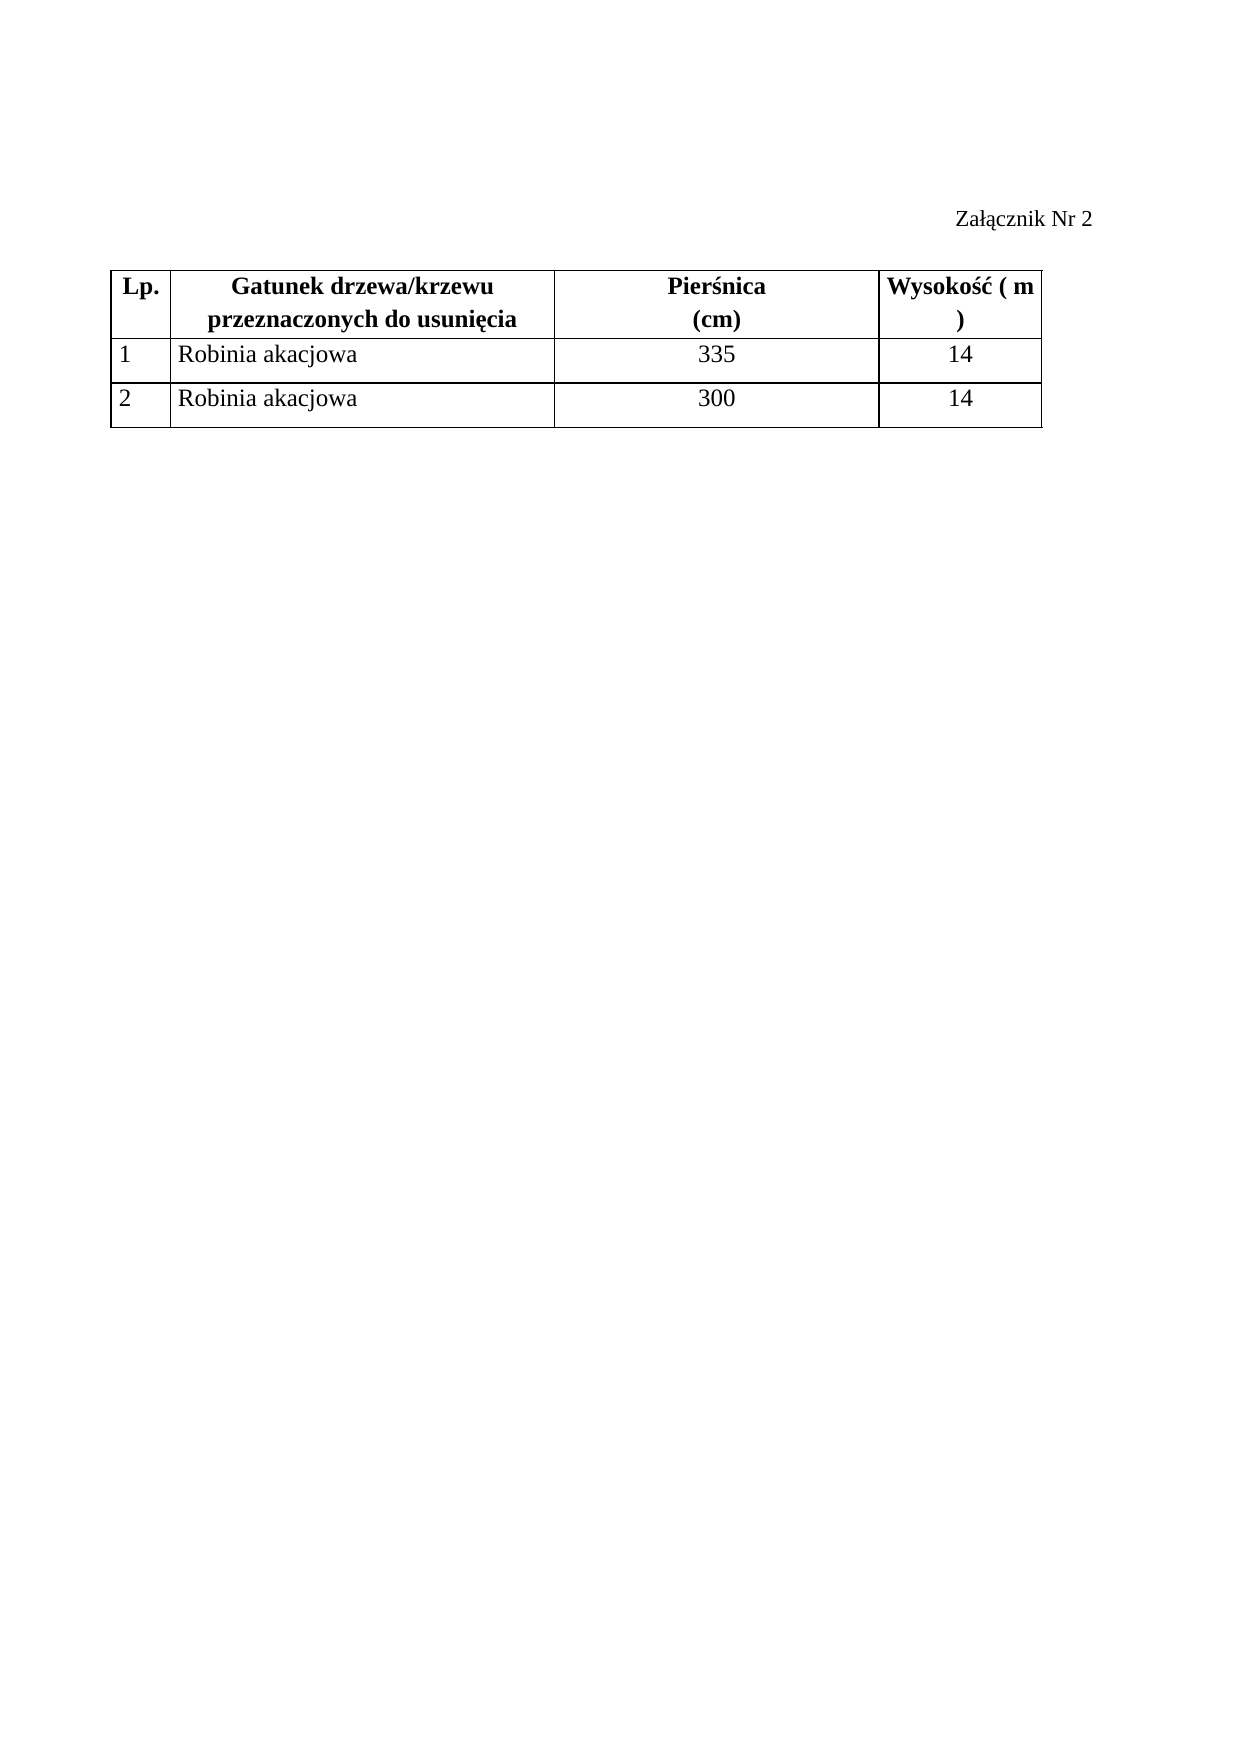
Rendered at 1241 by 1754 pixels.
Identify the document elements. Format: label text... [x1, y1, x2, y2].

table_header Pierśnica (cm) [555, 271, 878, 337]
table_cell 14 [880, 384, 1041, 427]
table_header Wysokość ( m ) [880, 271, 1041, 337]
table_cell 1 [112, 339, 170, 382]
table_header Gatunek drzewa/krzewu przeznaczonych do usunięcia [171, 271, 554, 337]
text Załącznik Nr 2 [148, 205, 1093, 231]
table_cell Robinia akacjowa [171, 339, 554, 382]
table_cell Robinia akacjowa [171, 384, 554, 427]
table_cell 300 [555, 384, 878, 427]
table_cell 2 [112, 384, 170, 427]
table_cell 335 [555, 339, 878, 382]
table_header Lp. [112, 271, 170, 337]
table_cell 14 [880, 339, 1041, 382]
